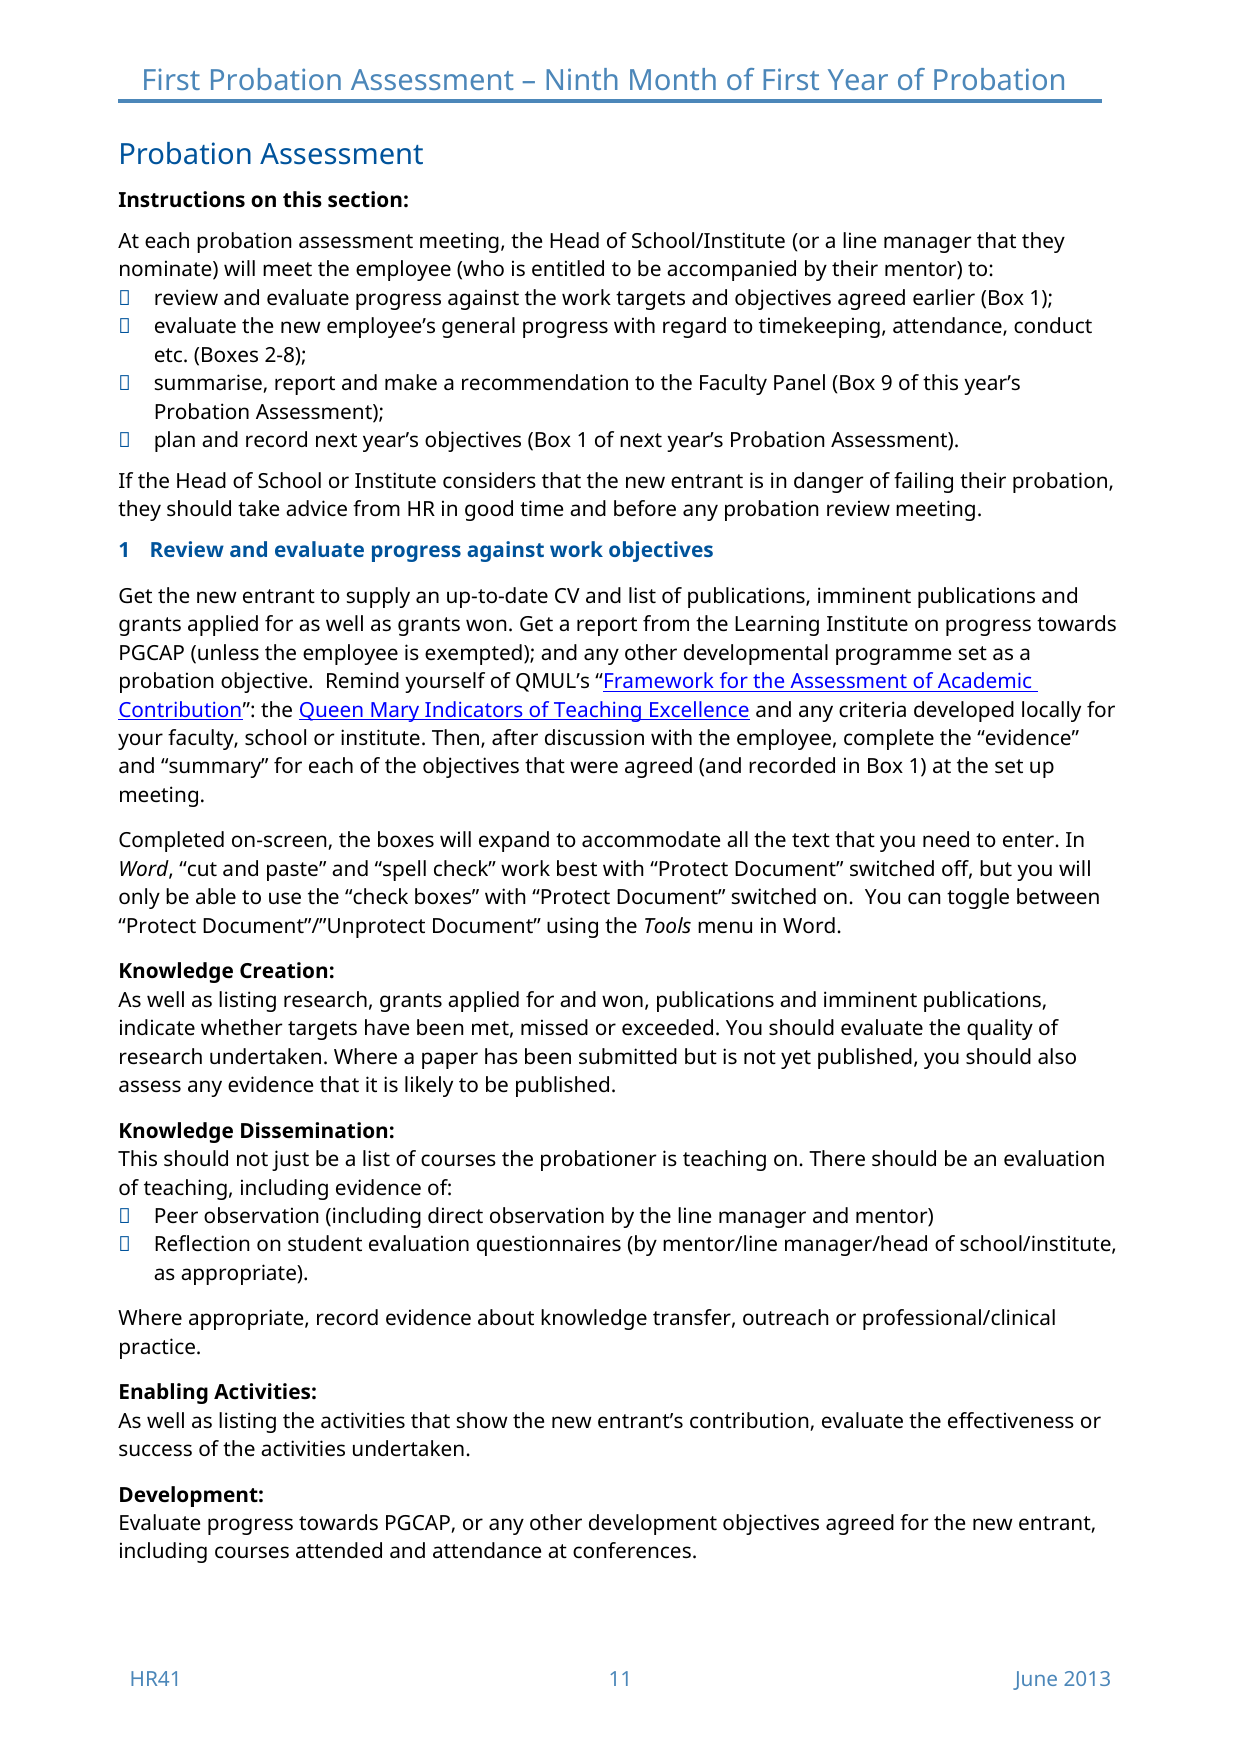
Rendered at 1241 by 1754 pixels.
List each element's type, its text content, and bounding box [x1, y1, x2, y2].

list Peer observation (including direct observation by the line manager and mentor) [118, 1201, 1122, 1229]
list summarise, report and make a recommendation to the Faculty Panel ( of this year’s Probation Assessment); [118, 368, 1122, 425]
list Completed on-screen, the boxes will expand to accommodate all the text that you need to enter. In Word, “cut and paste” and “spell check” work best with “Protect Document” switched off, but you will only be able to use the “check boxes” with “Protect Document” switched on. You can toggle between “Protect Document”/”Unprotect Document” using the Tools menu in Word. [118, 826, 1122, 939]
subtitle 1 Review and evaluate progress against work objectives [118, 536, 1122, 564]
list Knowledge Dissemination: [118, 1116, 1122, 1144]
list plan and record next year’s objectives ( of next year’s Probation Assessment). [118, 425, 1122, 454]
list Reflection on student evaluation questionnaires (by mentor/line manager/head of school/institute, as appropriate). [118, 1229, 1122, 1286]
list Where appropriate, record evidence about knowledge transfer, outreach or professional/clinical practice. [118, 1303, 1122, 1360]
list review and evaluate progress against the work targets and objectives agreed earlier (Box 1); [118, 283, 1122, 311]
text Evaluate progress towards PGCAP, or any other development objectives agreed for the new entrant, including courses attended and attendance at conferences. [118, 1508, 1122, 1565]
text As well as listing the activities that show the new entrant’s contribution, evaluate the effectiveness or success of the activities undertaken. [118, 1406, 1122, 1463]
text This should not just be a list of courses the probationer is teaching on. There should be an evaluation of teaching, including evidence of: [118, 1144, 1122, 1201]
text As well as listing research, grants applied for and won, publications and imminent publications, indicate whether targets have been met, missed or exceeded. You should evaluate the quality of research undertaken. Where a paper has been submitted but is not yet published, you should also assess any evidence that it is likely to be published. [118, 985, 1122, 1099]
text Instructions on this section: [118, 185, 1122, 214]
list Knowledge Creation: [118, 956, 1122, 985]
subtitle Probation Assessment [118, 133, 1122, 173]
list Enabling Activities: [118, 1377, 1122, 1406]
list If the Head of School or Institute considers that the new entrant is in danger of failing their probation, they should take advice from HR in good time and before any probation review meeting. [118, 466, 1122, 523]
list Development: [118, 1480, 1122, 1508]
text At each probation assessment meeting, the Head of School/Institute (or a line manager that they nominate) will meet the employee (who is entitled to be accompanied by their mentor) to: [118, 226, 1122, 283]
list evaluate the new employee’s general progress with regard to timekeeping, attendance, conduct etc. (8); [118, 311, 1122, 368]
list Get the new entrant to supply an up-to-date CV and list of publications, imminent publications and grants applied for as well as grants won. Get a report from the Learning Institute on progress towards PGCAP (unless the employee is exempted); and any other developmental programme set as a probation objective. Remind yourself of QMUL’s “Framework for the Assessment of Academic Contribution”: the Queen Mary Indicators of Teaching Excellence and any criteria developed locally for your faculty, school or institute. Then, after discussion with the employee, complete the “evidence” and “summary” for each of the objectives that were agreed (and recorded in Box 1) at the set up meeting. [118, 581, 1122, 808]
